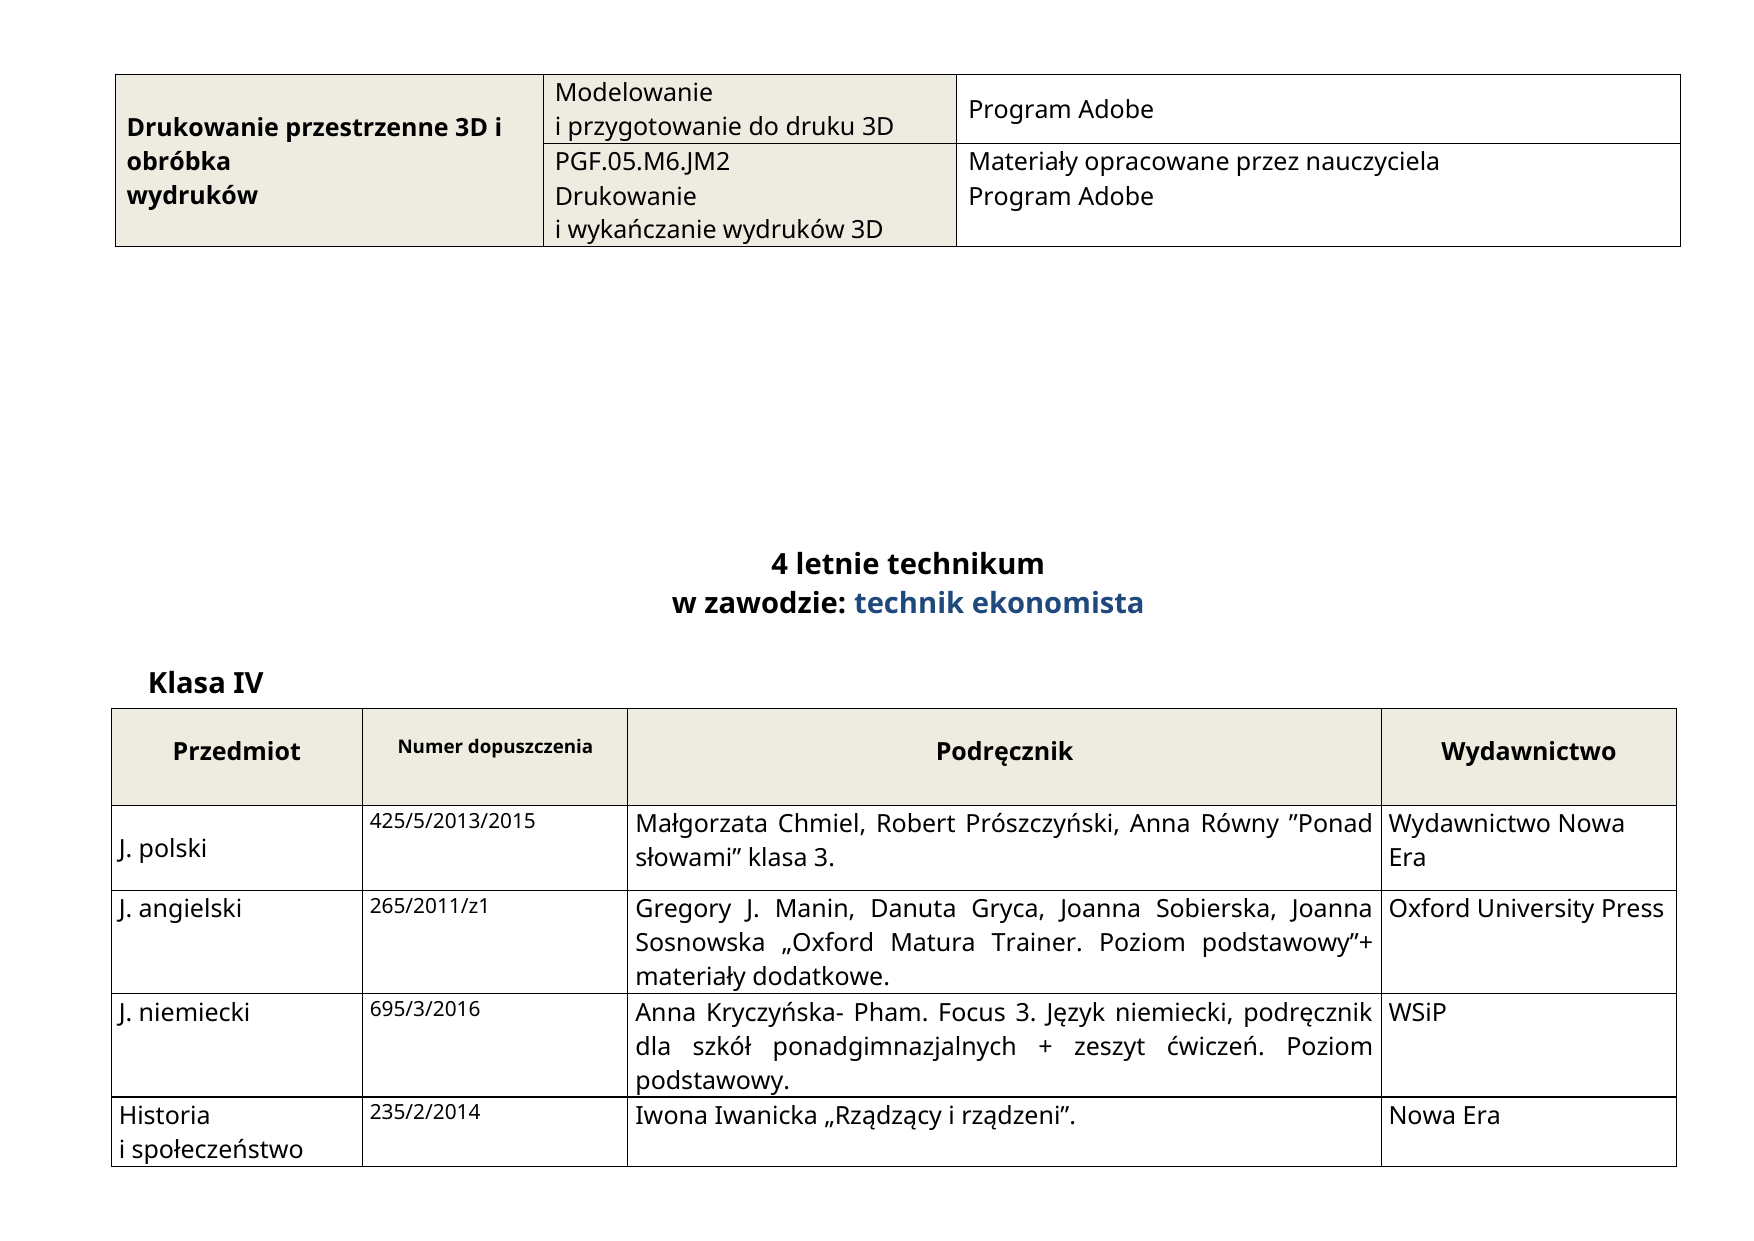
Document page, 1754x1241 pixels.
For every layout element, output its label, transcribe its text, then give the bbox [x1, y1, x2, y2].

table_cell PGF.05.M6.JM2 Drukowanie i wykańczanie wydruków 3D [544, 144, 956, 246]
text Klasa IV [148, 662, 1668, 702]
table_cell 235/2/2014 [363, 1098, 627, 1166]
table_cell Małgorzata Chmiel, Robert Prószczyński, Anna Równy ”Ponad słowami” klasa 3. [628, 806, 1381, 890]
table_header Numer dopuszczenia [363, 709, 627, 805]
text w zawodzie: technik ekonomista [148, 583, 1668, 622]
table_cell Iwona Iwanicka „Rządzący i rządzeni”. [628, 1098, 1381, 1166]
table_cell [957, 75, 1680, 143]
table_cell Nowa Era [1382, 1098, 1676, 1166]
table_cell J. polski [112, 806, 362, 890]
table_cell Oxford University Press [1382, 891, 1676, 993]
table_cell 265/2011/z1 [363, 891, 627, 993]
table_cell WSiP [1382, 994, 1676, 1096]
table_cell Historia i społeczeństwo [112, 1098, 362, 1166]
table_header Podręcznik [628, 709, 1381, 805]
table_cell J. angielski [112, 891, 362, 993]
table_cell 695/3/2016 [363, 994, 627, 1096]
table_header Przedmiot [112, 709, 362, 805]
table_cell 425/5/2013/2015 [363, 806, 627, 890]
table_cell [544, 75, 956, 143]
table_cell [957, 144, 1680, 246]
table_cell Anna Kryczyńska- Pham. Focus 3. Język niemiecki, podręcznik dla szkół ponadgimnazjalnych + zeszyt ćwiczeń. Poziom podstawowy. [628, 994, 1381, 1096]
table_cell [116, 75, 543, 246]
table_cell Wydawnictwo Nowa Era [1382, 806, 1676, 890]
table_cell Gregory J. Manin, Danuta Gryca, Joanna Sobierska, Joanna Sosnowska „Oxford Matura Trainer. Poziom podstawowy”+ materiały dodatkowe. [628, 891, 1381, 993]
text 4 letnie technikum [148, 543, 1668, 583]
table_cell J. niemiecki [112, 994, 362, 1096]
table_header Wydawnictwo [1382, 709, 1676, 805]
